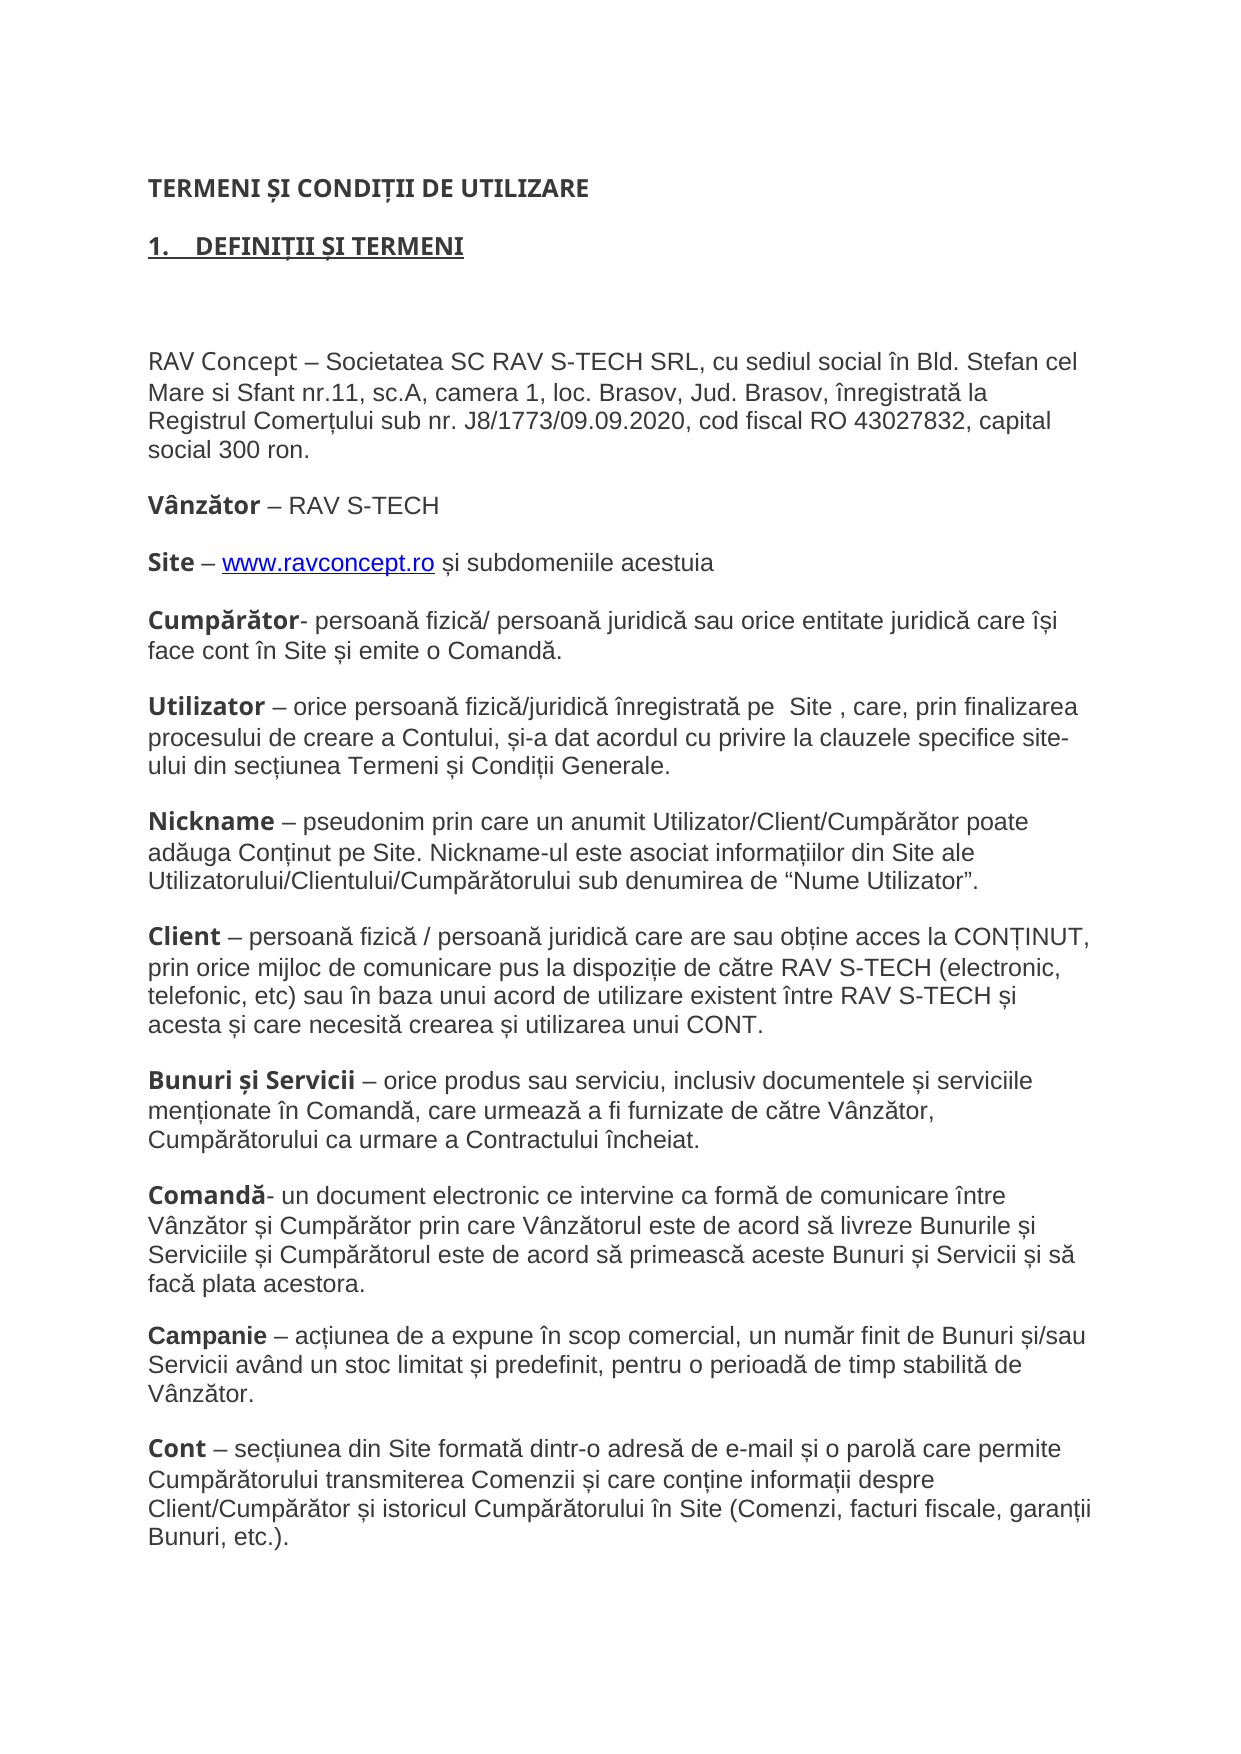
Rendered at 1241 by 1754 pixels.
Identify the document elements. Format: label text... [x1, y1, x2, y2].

text Campanie – acțiunea de a expune în scop comercial, un număr finit de Bunuri și/sau Servicii având un stoc limitat și predefinit, pentru o perioadă de timp stabilită de Vânzător. [148, 1321, 1093, 1407]
text Nickname – pseudonim prin care un anumit Utilizator/Client/Cumpărător poate adăuga Conținut pe Site. Nickname-ul este asociat informațiilor din Site ale Utilizatorului/Clientului/Cumpărătorului sub denumirea de “Nume Utilizator”. [148, 803, 1093, 895]
text Bunuri și Servicii – orice produs sau serviciu, inclusiv documentele și serviciile menționate în Comandă, care urmează a fi furnizate de către Vânzător, Cumpărătorului ca urmare a Contractului încheiat. [148, 1062, 1093, 1154]
text Cont – secțiunea din Site formată dintr-o adresă de e-mail și o parolă care permite Cumpărătorului transmiterea Comenzii și care conține informații despre Client/Cumpărător și istoricul Cumpărătorului în Site (Comenzi, facturi fiscale, garanții Bunuri, etc.). [148, 1431, 1093, 1551]
text Comandă- un document electronic ce intervine ca formă de comunicare între Vânzător și Cumpărător prin care Vânzătorul este de acord să livreze Bunurile și Serviciile și Cumpărătorul este de acord să primească aceste Bunuri și Servicii și să facă plata acestora. [148, 1177, 1093, 1298]
text RAV Concept – Societatea SC RAV S-TECH SRL, cu sediul social în Bld. Stefan cel Mare si Sfant nr.11, sc.A, camera 1, loc. Brasov, Jud. Brasov, înregistrată la Registrul Comerțului sub nr. J8/1773/09.09.2020, cod fiscal RO 43027832, capital social 300 ron. [148, 343, 1093, 464]
text Cumpărător- persoană fizică/ persoană juridică sau orice entitate juridică care își face cont în Site și emite o Comandă. [148, 602, 1093, 665]
text 1. DEFINIȚII ȘI TERMENI [148, 228, 1093, 263]
text Vânzător – RAV S-TECH [148, 487, 1093, 521]
text Client – persoană fizică / persoană juridică care are sau obține acces la CONȚINUT, prin orice mijloc de comunicare pus la dispoziție de către RAV S-TECH (electronic, telefonic, etc) sau în baza unui acord de utilizare existent între RAV S-TECH și acesta și care necesită crearea și utilizarea unui CONT. [148, 918, 1093, 1039]
text Utilizator – orice persoană fizică/juridică înregistrată pe Site , care, prin finalizarea procesului de creare a Contului, și-a dat acordul cu privire la clauzele specifice site-ului din secțiunea Termeni și Condiții Generale. [148, 688, 1093, 780]
text Site – www.ravconcept.ro și subdomeniile acestuia [148, 545, 1093, 579]
text TERMENI ȘI CONDIȚII DE UTILIZARE [148, 171, 1093, 205]
